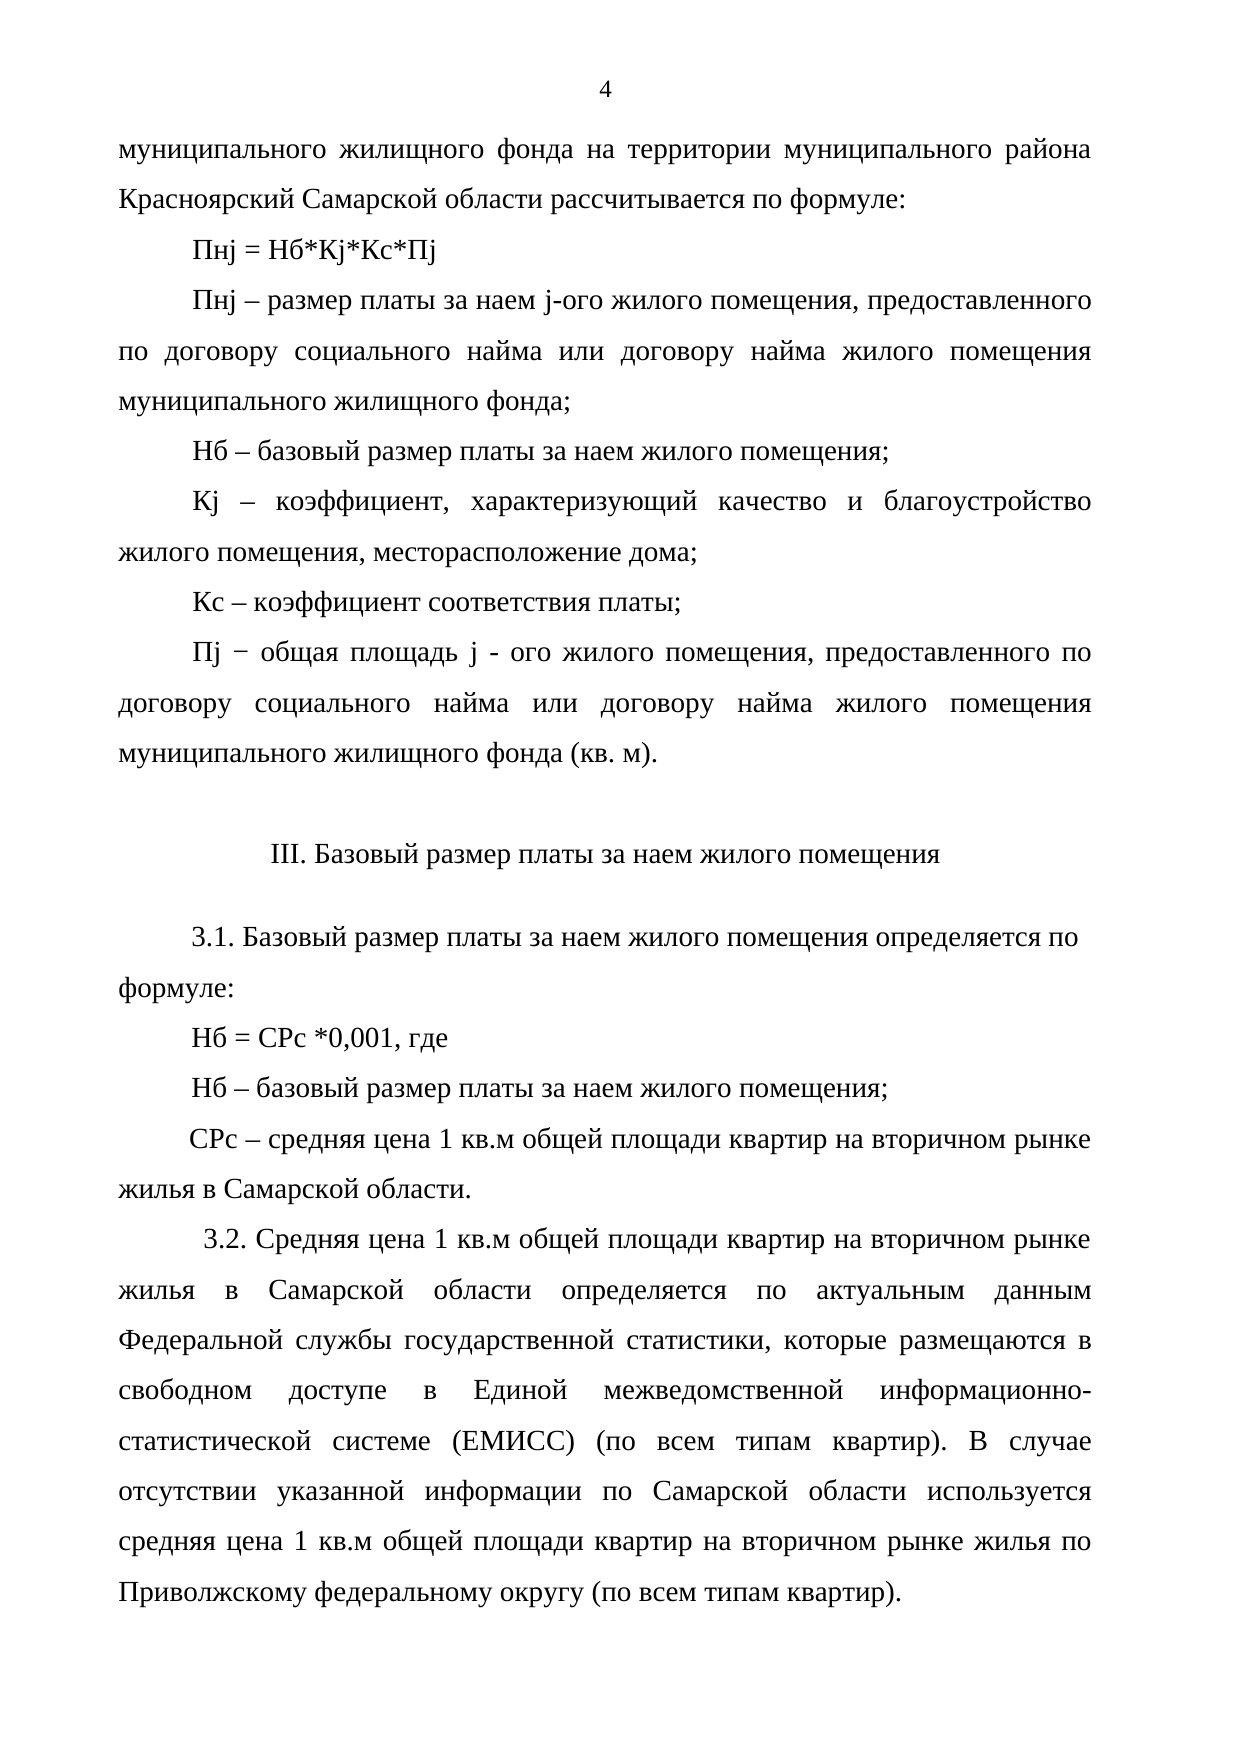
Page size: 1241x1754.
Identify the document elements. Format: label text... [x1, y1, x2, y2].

text Пj − общая площадь j - ого жилого помещения, предоставленного по договору социального найма или договору найма жилого помещения муниципального жилищного фонда (кв. м). [118, 634, 1092, 769]
text Нб – базовый размер платы за наем жилого помещения; [118, 433, 1092, 467]
text Нб – базовый размер платы за наем жилого помещения; [118, 1071, 1092, 1104]
text Пнj = Нб*Кj*Кс*Пj [118, 232, 1092, 266]
text III. Базовый размер платы за наем жилого помещения [118, 836, 1092, 869]
text Кj – коэффициент, характеризующий качество и благоустройство жилого помещения, месторасположение дома; [118, 483, 1092, 567]
text 3.1. Базовый размер платы за наем жилого помещения определяется по формуле: [118, 919, 1092, 1003]
text 3.2. Средняя цена 1 кв.м общей площади квартир на вторичном рынке жилья в Самарской области определяется по актуальным данным Федеральной службы государственной статистики, которые размещаются в свободном доступе в Единой межведомственной информационно-статистической системе (ЕМИСС) (по всем типам квартир). В случае отсутствии указанной информации по Самарской области используется средняя цена 1 кв.м общей площади квартир на вторичном рынке жилья по Приволжскому федеральному округу (по всем типам квартир). [118, 1221, 1092, 1607]
text СРс – средняя цена 1 кв.м общей площади квартир на вторичном рынке жилья в Самарской области. [118, 1121, 1092, 1205]
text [118, 131, 1092, 215]
text Нб = СРс *0,001, где [118, 1020, 1092, 1054]
text Пнj – размер платы за наем j-ого жилого помещения, предоставленного по договору социального найма или договору найма жилого помещения муниципального жилищного фонда; [118, 282, 1092, 416]
text Кс – коэффициент соответствия платы; [118, 584, 1092, 618]
